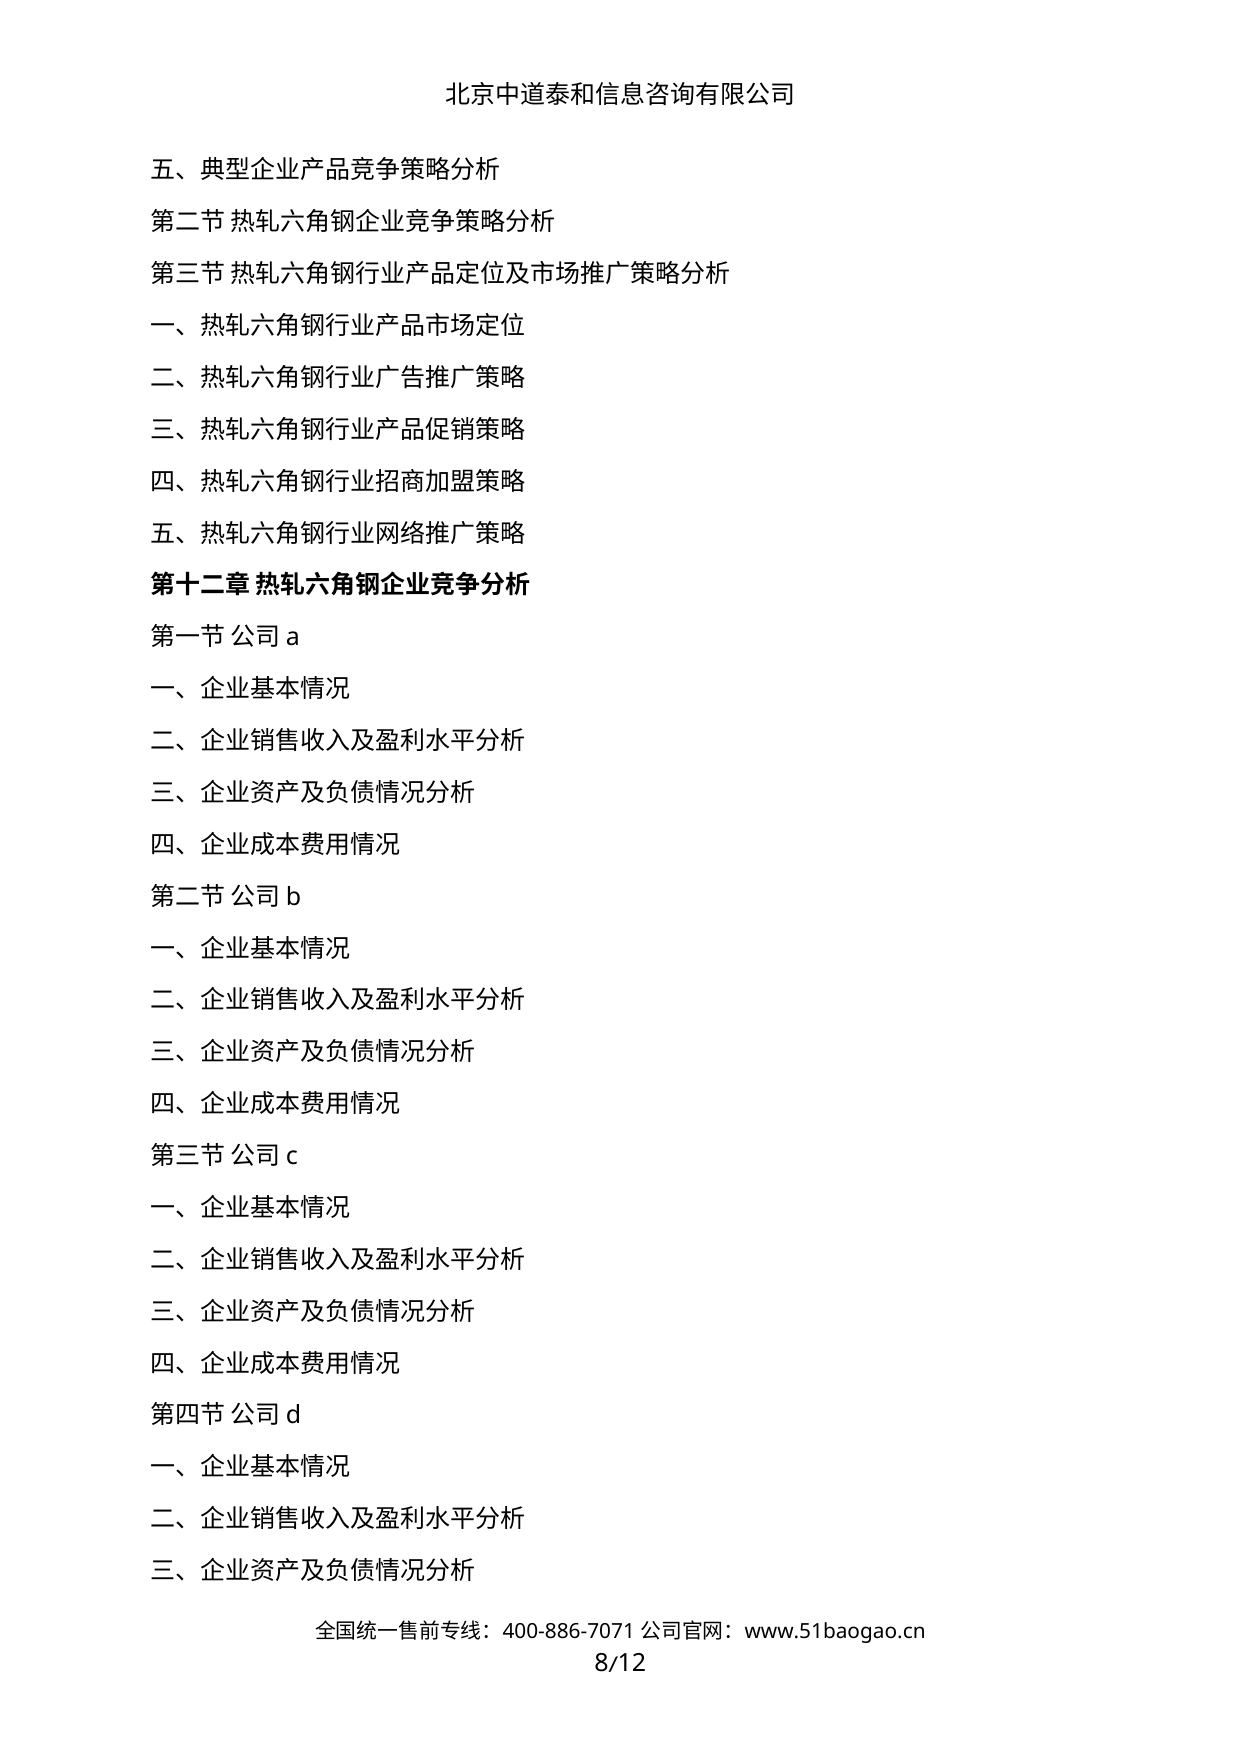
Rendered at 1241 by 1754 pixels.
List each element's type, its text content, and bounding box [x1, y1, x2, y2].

text 一、热轧六角钢行业产品市场定位 [150, 306, 1090, 342]
text 一、企业基本情况 [150, 928, 1090, 964]
text 一、企业基本情况 [150, 669, 1090, 705]
text 二、热轧六角钢行业广告推广策略 [150, 357, 1090, 394]
text 第二节 公司b [150, 876, 1090, 912]
text 二、企业销售收入及盈利水平分析 [150, 1499, 1090, 1535]
text 一、企业基本情况 [150, 1447, 1090, 1483]
text 四、企业成本费用情况 [150, 1343, 1090, 1379]
text 第三节 公司c [150, 1136, 1090, 1172]
text 一、企业基本情况 [150, 1187, 1090, 1224]
text 三、热轧六角钢行业产品促销策略 [150, 409, 1090, 446]
text 二、企业销售收入及盈利水平分析 [150, 980, 1090, 1016]
text 第十二章 热轧六角钢企业竞争分析 [150, 565, 1090, 601]
text 二、企业销售收入及盈利水平分析 [150, 1239, 1090, 1276]
text 第一节 公司a [150, 617, 1090, 653]
text 四、企业成本费用情况 [150, 1084, 1090, 1120]
text 四、热轧六角钢行业招商加盟策略 [150, 461, 1090, 497]
text 三、企业资产及负债情况分析 [150, 1032, 1090, 1068]
text 五、热轧六角钢行业网络推广策略 [150, 513, 1090, 549]
text 第四节 公司d [150, 1395, 1090, 1431]
text 四、企业成本费用情况 [150, 824, 1090, 861]
text 五、典型企业产品竞争策略分析 [150, 150, 1090, 186]
text 三、企业资产及负债情况分析 [150, 1551, 1090, 1587]
text 三、企业资产及负债情况分析 [150, 1291, 1090, 1327]
text 二、企业销售收入及盈利水平分析 [150, 721, 1090, 757]
text 第二节 热轧六角钢企业竞争策略分析 [150, 202, 1090, 238]
text 第三节 热轧六角钢行业产品定位及市场推广策略分析 [150, 254, 1090, 290]
text 三、企业资产及负债情况分析 [150, 772, 1090, 809]
